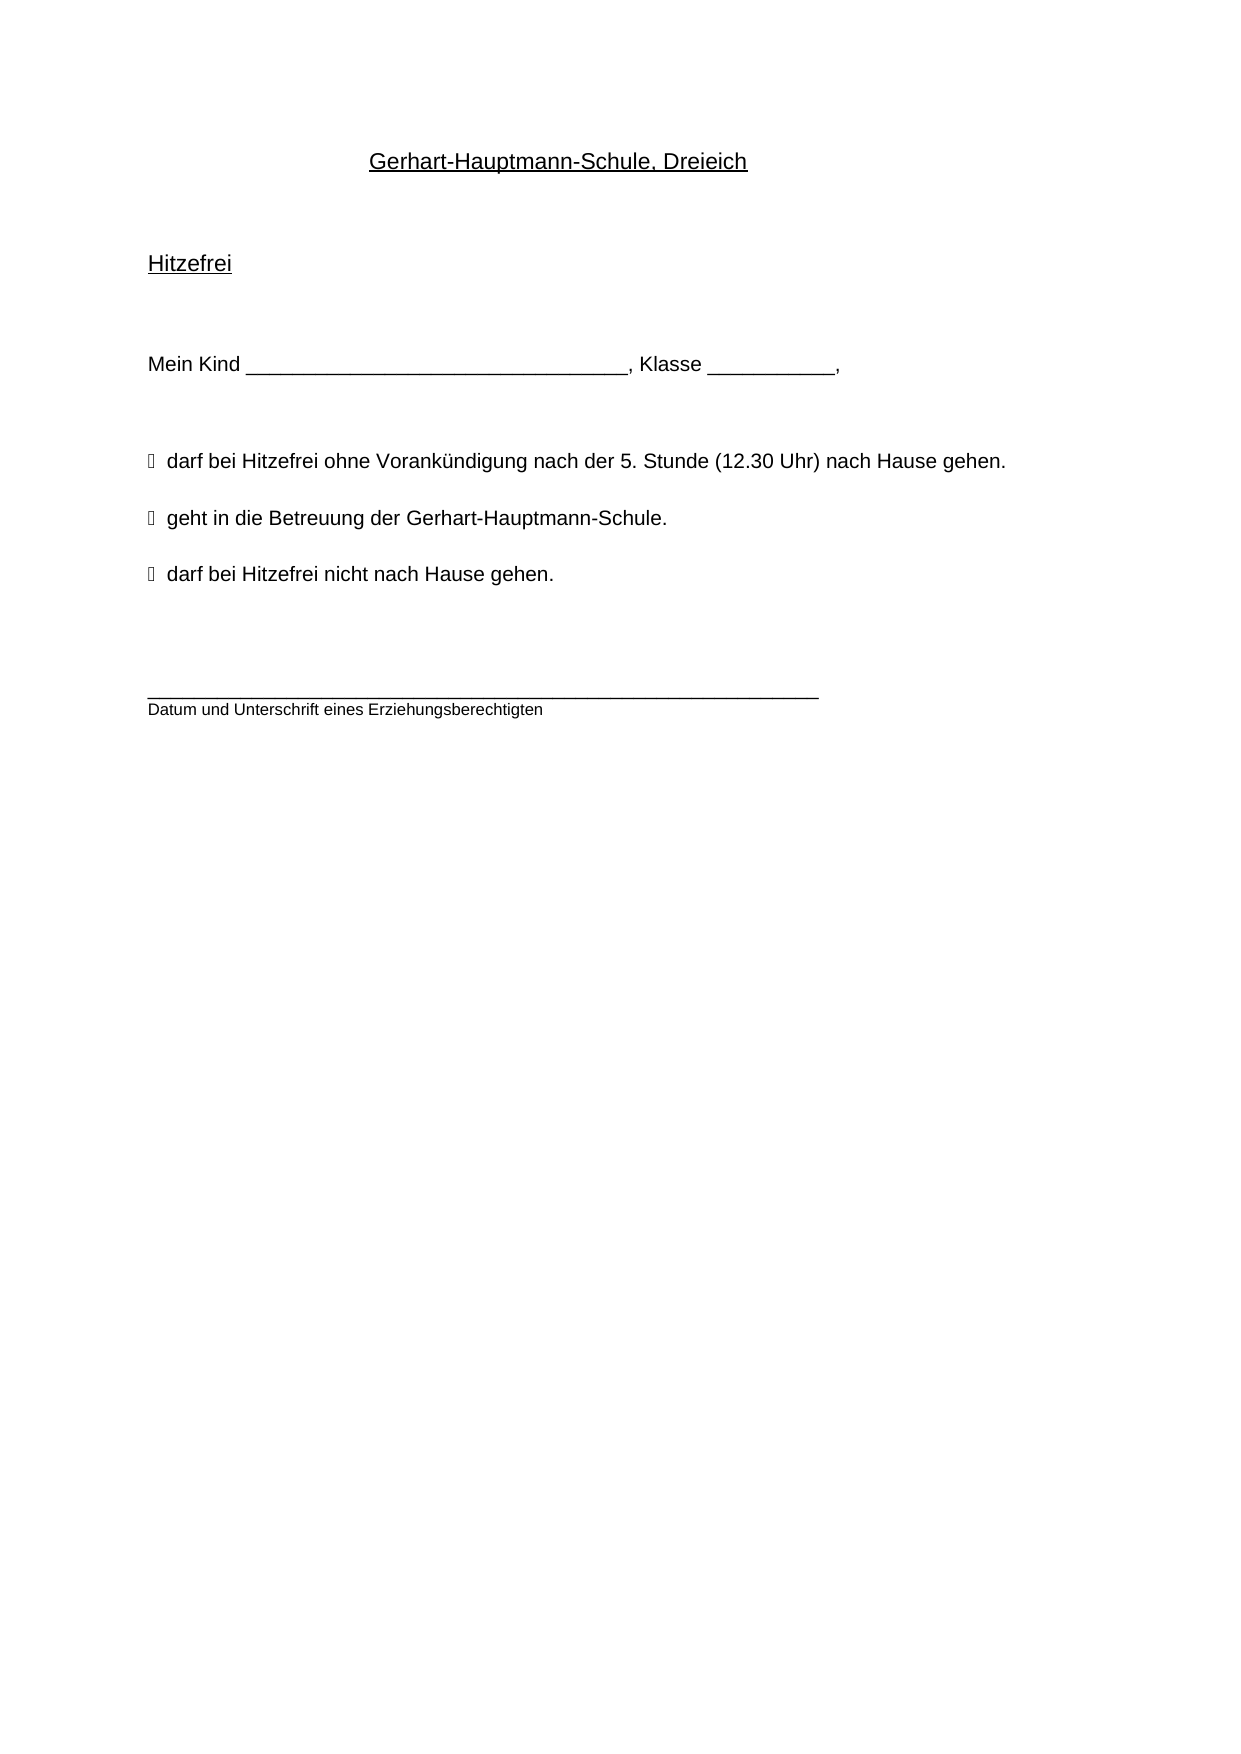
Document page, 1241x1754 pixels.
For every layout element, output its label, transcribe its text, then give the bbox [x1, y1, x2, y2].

text Hitzefrei [148, 250, 1093, 276]
text darf bei Hitzefrei ohne Vorankündigung nach der 5. Stunde (12.30 Uhr) nach Hause gehen. [148, 448, 1093, 472]
text __________________________________________________________ [148, 676, 1093, 700]
text geht in die Betreuung der Gerhart-Hauptmann-Schule. [148, 505, 1093, 529]
text darf bei Hitzefrei nicht nach Hause gehen. [148, 562, 1093, 586]
text Gerhart-Hauptmann-Schule, Dreieich [148, 148, 1093, 174]
text Datum und Unterschrift eines Erziehungsberechtigten [148, 700, 1093, 719]
text Mein Kind _________________________________, Klasse ___________, [148, 352, 1093, 376]
